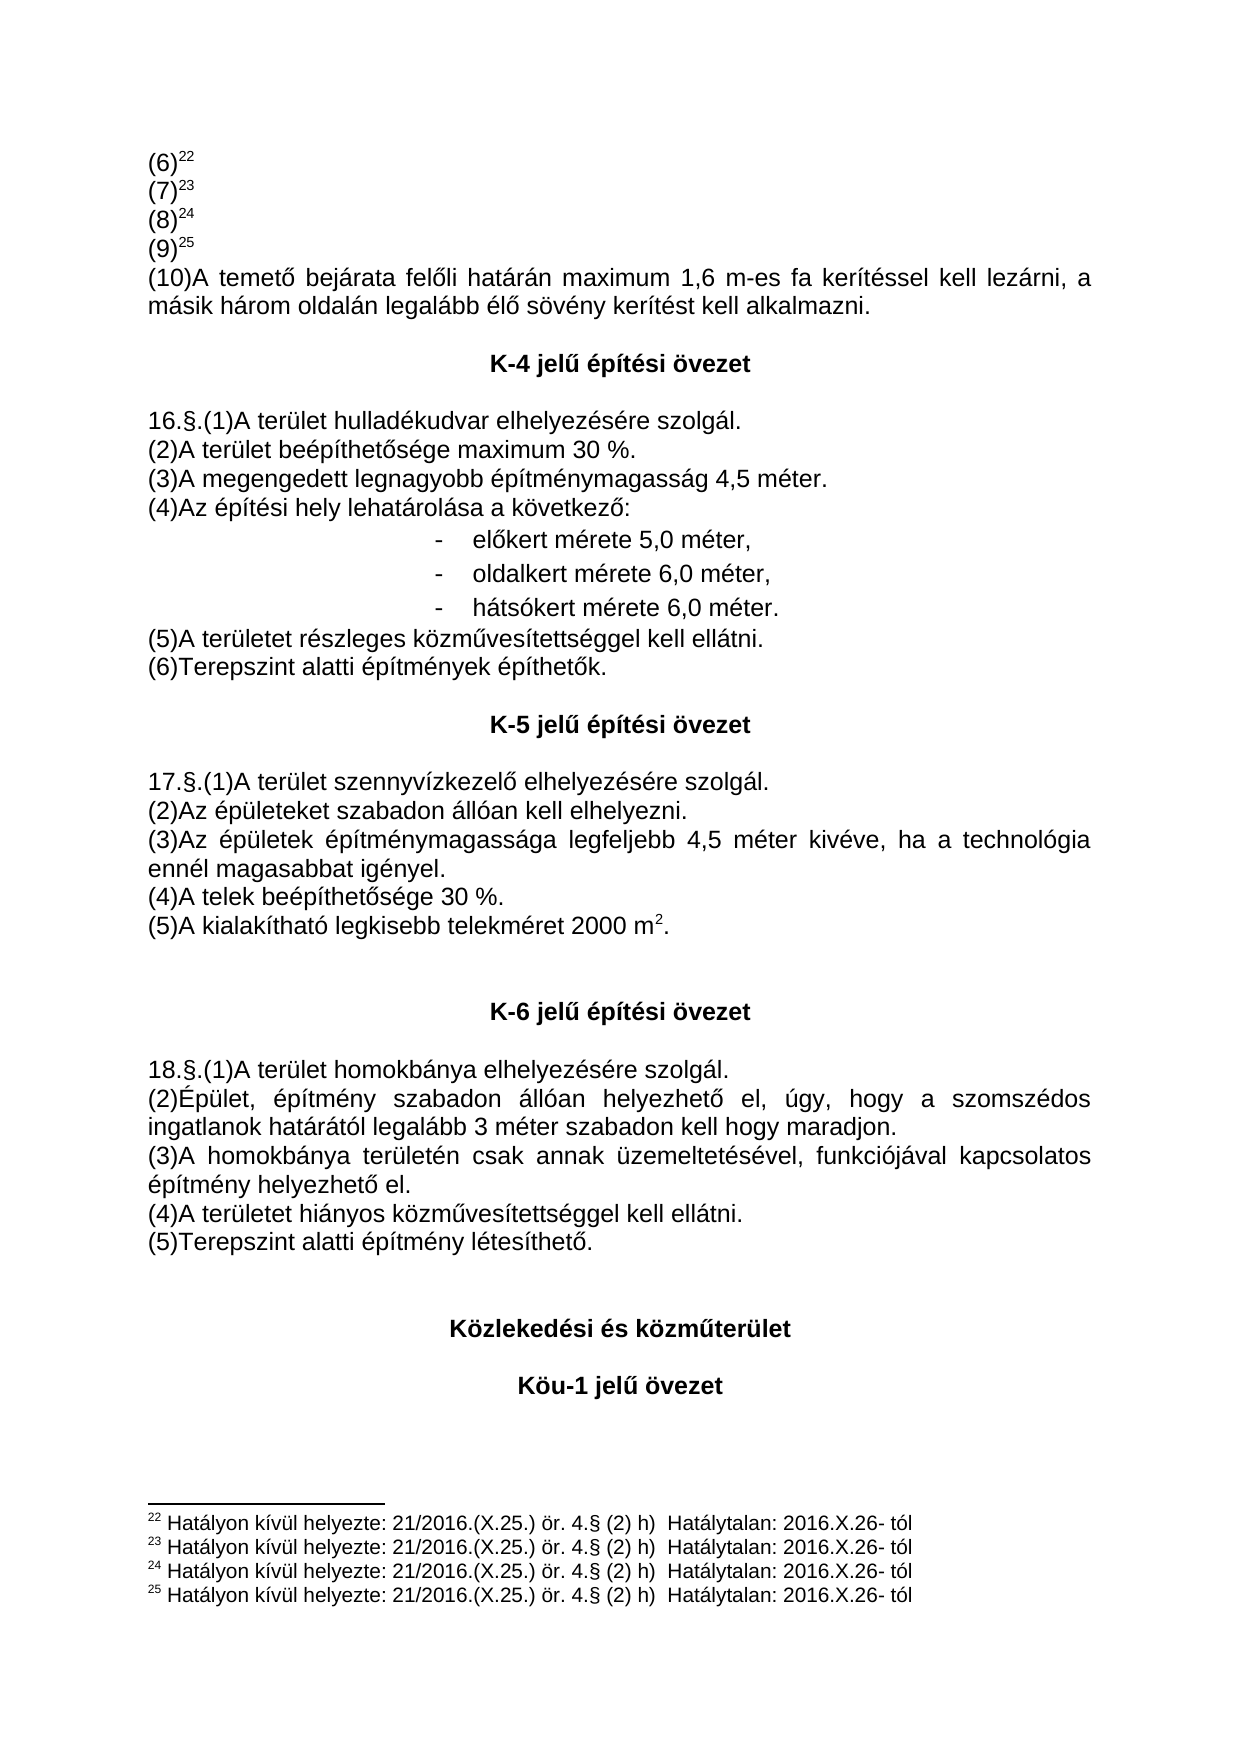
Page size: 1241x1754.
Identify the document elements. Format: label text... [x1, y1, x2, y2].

text K-5 jelű építési övezet [148, 710, 1093, 738]
list (4)Az építési hely lehatárolása a következő: [148, 493, 1093, 521]
text K-4 jelű építési övezet [148, 349, 1093, 378]
list (6) [148, 148, 1093, 176]
text Közlekedési és közműterület [148, 1313, 1093, 1342]
text (5)A területet részleges közművesítettséggel kell ellátni. [148, 623, 1093, 652]
list oldalkert mérete 6,0 méter, [435, 555, 1093, 589]
text (7) [148, 176, 1093, 205]
text K-6 jelű építési övezet [148, 997, 1093, 1026]
list (10)A temető bejárata felőli határán maximum 1,6 m-es fa kerítéssel kell lezárni, a másik három oldalán legalább élő sövény kerítést kell alkalmazni. [148, 263, 1093, 320]
text 16.§.(1)A terület hulladékudvar elhelyezésére szolgál. [148, 406, 1093, 435]
list (2)Az épületeket szabadon állóan kell elhelyezni. [148, 796, 1093, 825]
list (5)Terepszint alatti építmény létesíthető. [148, 1227, 1093, 1256]
text 18.§.(1)A terület homokbánya elhelyezésére szolgál. [148, 1055, 1093, 1083]
list előkert mérete 5,0 méter, [435, 521, 1093, 555]
list (2)A terület beépíthetősége maximum 30 %. [148, 435, 1093, 464]
list (3)A homokbánya területén csak annak üzemeltetésével, funkciójával kapcsolatos építmény helyezhető el. [148, 1141, 1093, 1198]
list (3)Az épületek építménymagassága legfeljebb 4,5 méter kivéve, ha a technológia ennél magasabbat igényel. [148, 825, 1093, 882]
list (4)A területet hiányos közművesítettséggel kell ellátni. [148, 1198, 1093, 1227]
list (5)A kialakítható legkisebb telekméret 2000 m2. [148, 911, 1093, 940]
list hátsókert mérete 6,0 méter. [435, 589, 1093, 623]
text 17.§.(1)A terület szennyvízkezelő elhelyezésére szolgál. [148, 767, 1093, 796]
list (2)Épület, építmény szabadon állóan helyezhető el, úgy, hogy a szomszédos ingatlanok határától legalább 3 méter szabadon kell hogy maradjon. [148, 1083, 1093, 1141]
list (4)A telek beépíthetősége 30 %. [148, 882, 1093, 911]
list (9) [148, 234, 1093, 263]
text Köu-1 jelű övezet [148, 1371, 1093, 1400]
text (6)Terepszint alatti építmények építhetők. [148, 652, 1093, 681]
list (8) [148, 205, 1093, 234]
list (3)A megengedett legnagyobb építménymagasság 4,5 méter. [148, 464, 1093, 493]
